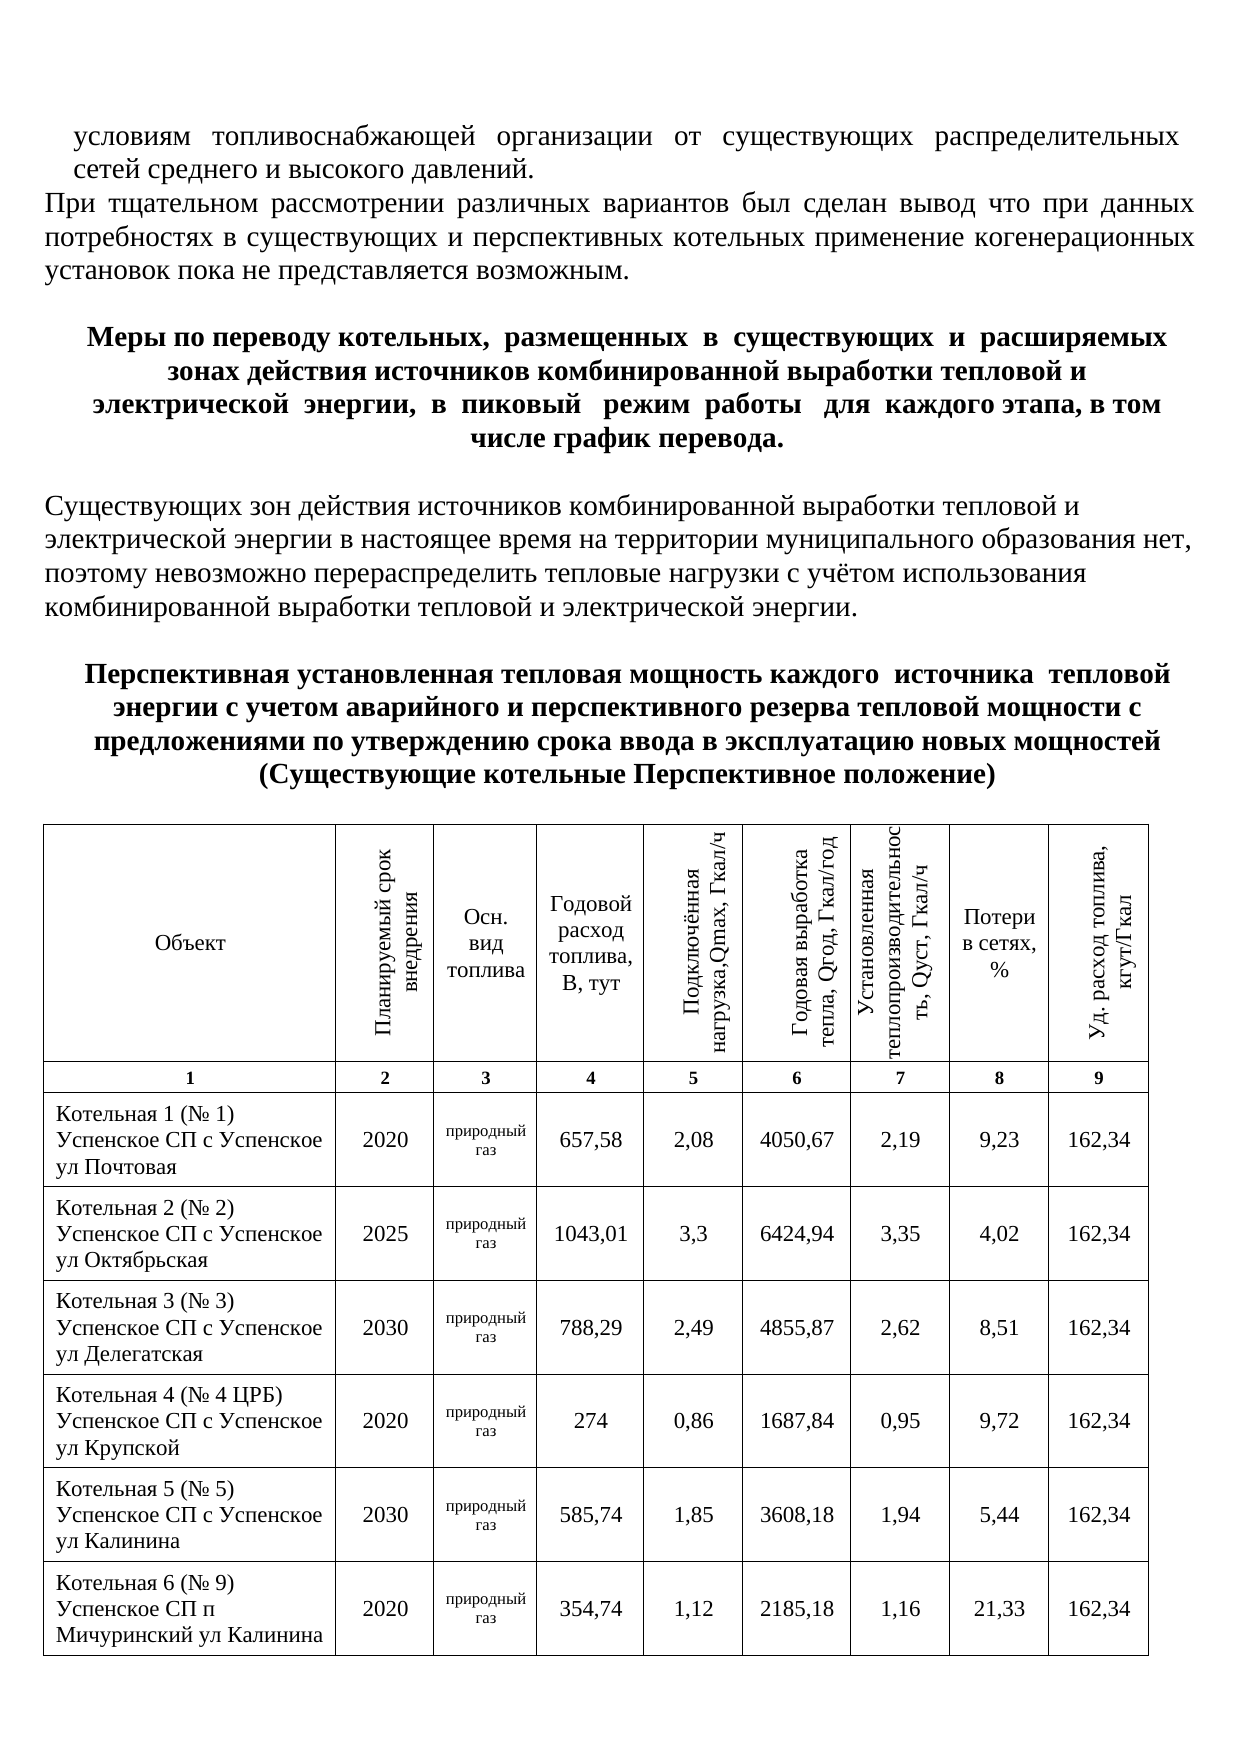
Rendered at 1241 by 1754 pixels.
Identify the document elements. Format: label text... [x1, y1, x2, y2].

table_cell 162,34 [1049, 1093, 1148, 1186]
table_cell 2,08 [644, 1093, 742, 1186]
table_cell 2,62 [851, 1281, 949, 1373]
table_cell 2030 [336, 1468, 433, 1561]
table_cell 2025 [336, 1187, 433, 1279]
table_cell Котельная 1 (№ 1) Успенское СП с Успенское ул Почтовая [44, 1093, 335, 1186]
table_cell 9,72 [950, 1375, 1048, 1467]
text Перспективная установленная тепловая мощность каждого источника тепловой энергии с учетом аварийного и перспективного резерва тепловой мощности с предложениями по утверждению срока ввода в эксплуатацию новых мощностей (Существующие котельные Перспективное положение) [74, 656, 1181, 790]
table_cell природный газ [434, 1187, 536, 1279]
table_cell 1,94 [851, 1468, 949, 1561]
table_header Потери в сетях, % [950, 825, 1048, 1061]
table_cell 5 [644, 1062, 742, 1092]
table_cell 3 [434, 1062, 536, 1092]
table_cell 8,51 [950, 1281, 1048, 1373]
table_cell 3,3 [644, 1187, 742, 1279]
table_cell 3608,18 [743, 1468, 850, 1561]
table_cell 4050,67 [743, 1093, 850, 1186]
table_cell 0,86 [644, 1375, 742, 1467]
table_cell 162,34 [1049, 1375, 1148, 1467]
table_cell 2020 [336, 1093, 433, 1186]
table_cell 162,34 [1049, 1187, 1148, 1279]
table_cell 162,34 [1049, 1468, 1148, 1561]
table_cell 1043,01 [537, 1187, 643, 1279]
table_cell природный газ [434, 1468, 536, 1561]
table_cell 1 [44, 1062, 335, 1092]
table_cell природный газ [434, 1281, 536, 1373]
text При тщательном рассмотрении различных вариантов был сделан вывод что при данных потребностях в существующих и перспективных котельных применение когенерационных установок пока не представляется возможным. [44, 185, 1196, 286]
table_cell 3,35 [851, 1187, 949, 1279]
table_cell 585,74 [537, 1468, 643, 1561]
table_cell 0,95 [851, 1375, 949, 1467]
table_cell Котельная 6 (№ 9) Успенское СП п Мичуринский ул Калинина [44, 1562, 335, 1654]
text Существующих зон действия источников комбинированной выработки тепловой и электрической энергии в настоящее время на территории муниципального образования нет, поэтому невозможно перераспределить тепловые нагрузки с учётом использования комбинированной выработки тепловой и электрической энергии. [44, 488, 1196, 622]
table_cell природный газ [434, 1375, 536, 1467]
table_cell Котельная 5 (№ 5) Успенское СП с Успенское ул Калинина [44, 1468, 335, 1561]
table_cell 2 [336, 1062, 433, 1092]
table_cell 2,19 [851, 1093, 949, 1186]
table_cell 4 [537, 1062, 643, 1092]
table_header Годовая выработка тепла, Qгод, Гкал/год [743, 825, 850, 1061]
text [73, 118, 1180, 185]
table_header Планируемый срок внедрения [336, 825, 433, 1061]
table_cell 9 [1049, 1062, 1148, 1092]
table_header Годовой расход топлива, B, тут [537, 825, 643, 1061]
table_cell 5,44 [950, 1468, 1048, 1561]
table_cell 2020 [336, 1562, 433, 1654]
table_cell 2185,18 [743, 1562, 850, 1654]
table_cell 4,02 [950, 1187, 1048, 1279]
table_cell 162,34 [1049, 1281, 1148, 1373]
table_header Осн. вид топлива [434, 825, 536, 1061]
table_cell 21,33 [950, 1562, 1048, 1654]
table_cell 274 [537, 1375, 643, 1467]
table_cell 2020 [336, 1375, 433, 1467]
table_cell природный газ [434, 1562, 536, 1654]
table_cell 1687,84 [743, 1375, 850, 1467]
table_cell 657,58 [537, 1093, 643, 1186]
table_header Подключённая нагрузка,Qmax, Гкал/ч [644, 825, 742, 1061]
table_header Объект [44, 825, 335, 1061]
table_cell 4855,87 [743, 1281, 850, 1373]
table_cell 8 [950, 1062, 1048, 1092]
text Меры по переводу котельных, размещенных в существующих и расширяемых зонах действия источников комбинированной выработки тепловой и электрической энергии, в пиковый режим работы для каждого этапа, в том числе график перевода. [73, 319, 1181, 453]
table_header Установленная теплопроизводительнос ть, Qуст, Гкал/ч [851, 825, 949, 1061]
table_cell 7 [851, 1062, 949, 1092]
table_cell 2,49 [644, 1281, 742, 1373]
table_cell 788,29 [537, 1281, 643, 1373]
table_cell 2030 [336, 1281, 433, 1373]
table_cell 6 [743, 1062, 850, 1092]
table_cell 1,85 [644, 1468, 742, 1561]
table_cell природный газ [434, 1093, 536, 1186]
table_cell 162,34 [1049, 1562, 1148, 1654]
table_cell Котельная 4 (№ 4 ЦРБ) Успенское СП с Успенское ул Крупской [44, 1375, 335, 1467]
table_cell 1,12 [644, 1562, 742, 1654]
table_cell 354,74 [537, 1562, 643, 1654]
table_cell Котельная 2 (№ 2) Успенское СП с Успенское ул Октябрьская [44, 1187, 335, 1279]
table_cell 1,16 [851, 1562, 949, 1654]
table_header Уд. расход топлива, кгут/Гкал [1049, 825, 1148, 1061]
table_cell 6424,94 [743, 1187, 850, 1279]
table_cell Котельная 3 (№ 3) Успенское СП с Успенское ул Делегатская [44, 1281, 335, 1373]
table_cell 9,23 [950, 1093, 1048, 1186]
